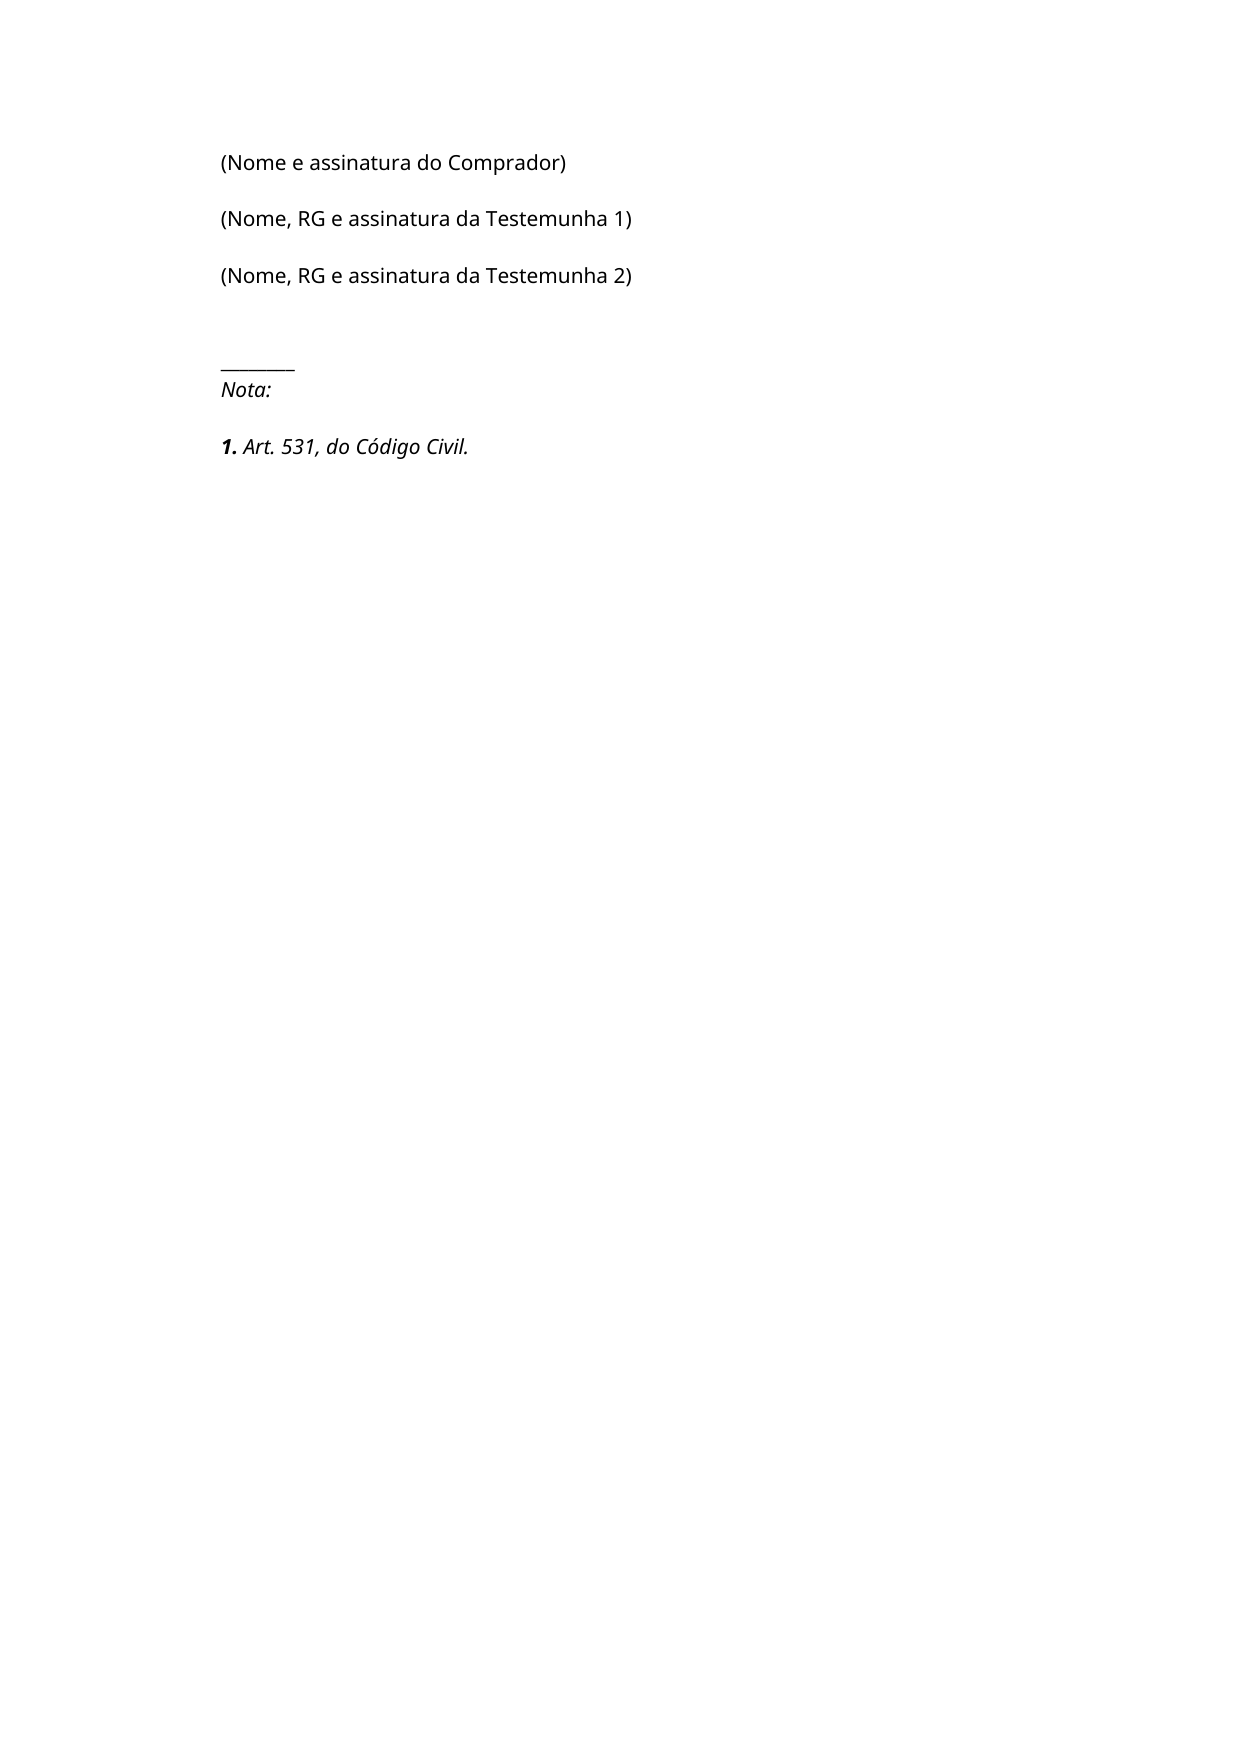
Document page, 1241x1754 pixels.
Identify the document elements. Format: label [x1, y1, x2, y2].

text [177, 148, 1063, 460]
